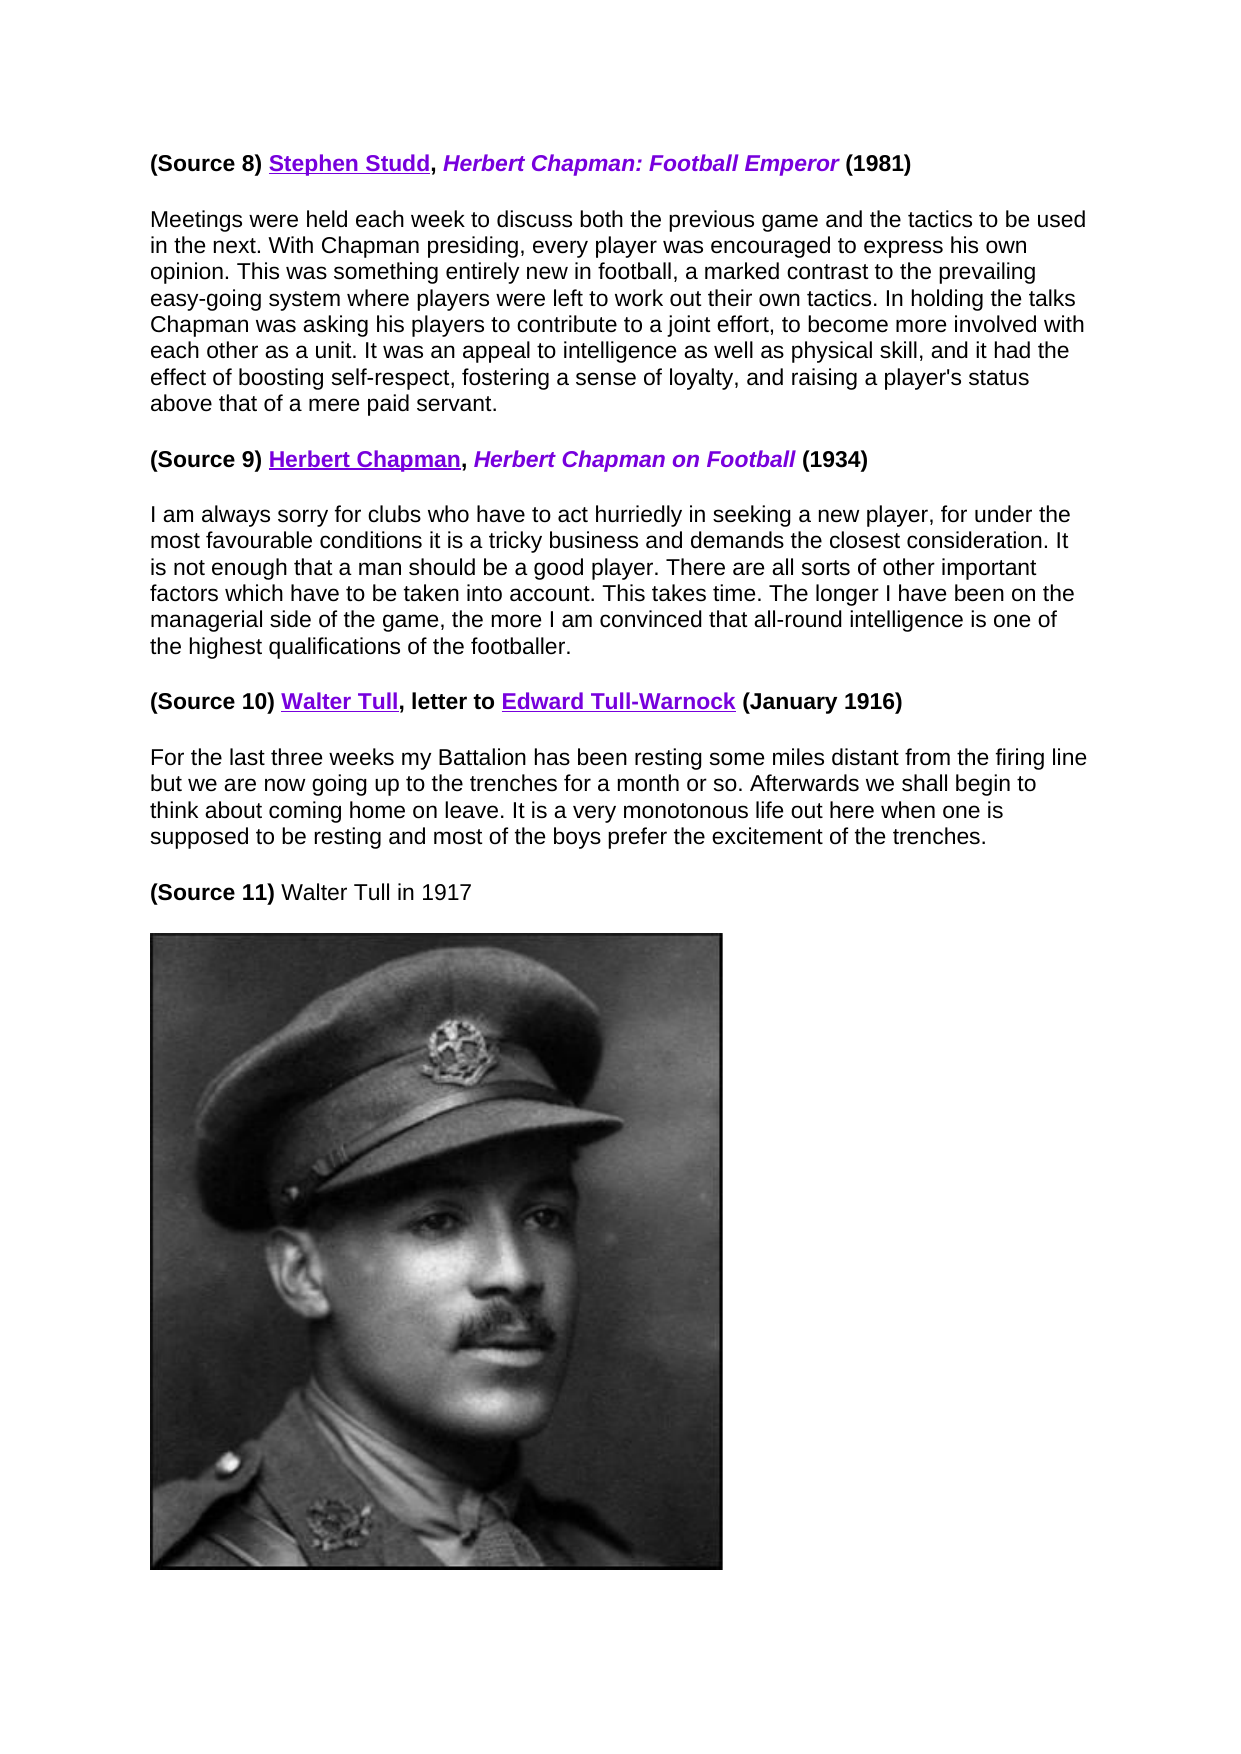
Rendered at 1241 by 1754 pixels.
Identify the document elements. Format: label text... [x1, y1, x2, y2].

subtitle (Source 9) Herbert Chapman, Herbert Chapman on Football (1934) [150, 446, 1090, 472]
subtitle (Source 10) Walter Tull, letter to Edward Tull-Warnock (January 1916) [150, 688, 1090, 715]
text (Source 11) Walter Tull in 1917 [150, 878, 1090, 905]
text For the last three weeks my Battalion has been resting some miles distant from the firing line but we are now going up to the trenches for a month or so. Afterwards we shall begin to think about coming home on leave. It is a very monotonous life out here when one is supposed to be resting and most of the boys prefer the excitement of the trenches. [150, 744, 1090, 849]
text Meetings were held each week to discuss both the previous game and the tactics to be used in the next. With Chapman presiding, every player was encouraged to express his own opinion. This was something entirely new in football, a marked contrast to the prevailing easy-going system where players were left to work out their own tactics. In holding the talks Chapman was asking his players to contribute to a joint effort, to become more involved with each other as a unit. It was an appeal to intelligence as well as physical skill, and it had the effect of boosting self-respect, fostering a sense of loyalty, and raising a player's status above that of a mere paid servant. [150, 206, 1090, 416]
text I am always sorry for clubs who have to act hurriedly in seeking a new player, for under the most favourable conditions it is a tricky business and demands the closest consideration. It is not enough that a man should be a good player. There are all sorts of other important factors which have to be taken into account. This takes time. The longer I have been on the managerial side of the game, the more I am convinced that all-round intelligence is one of the highest qualifications of the footballer. [150, 501, 1090, 659]
picture [150, 933, 723, 1570]
subtitle (Source 8) Stephen Studd, Herbert Chapman: Football Emperor (1981) [150, 150, 1090, 176]
